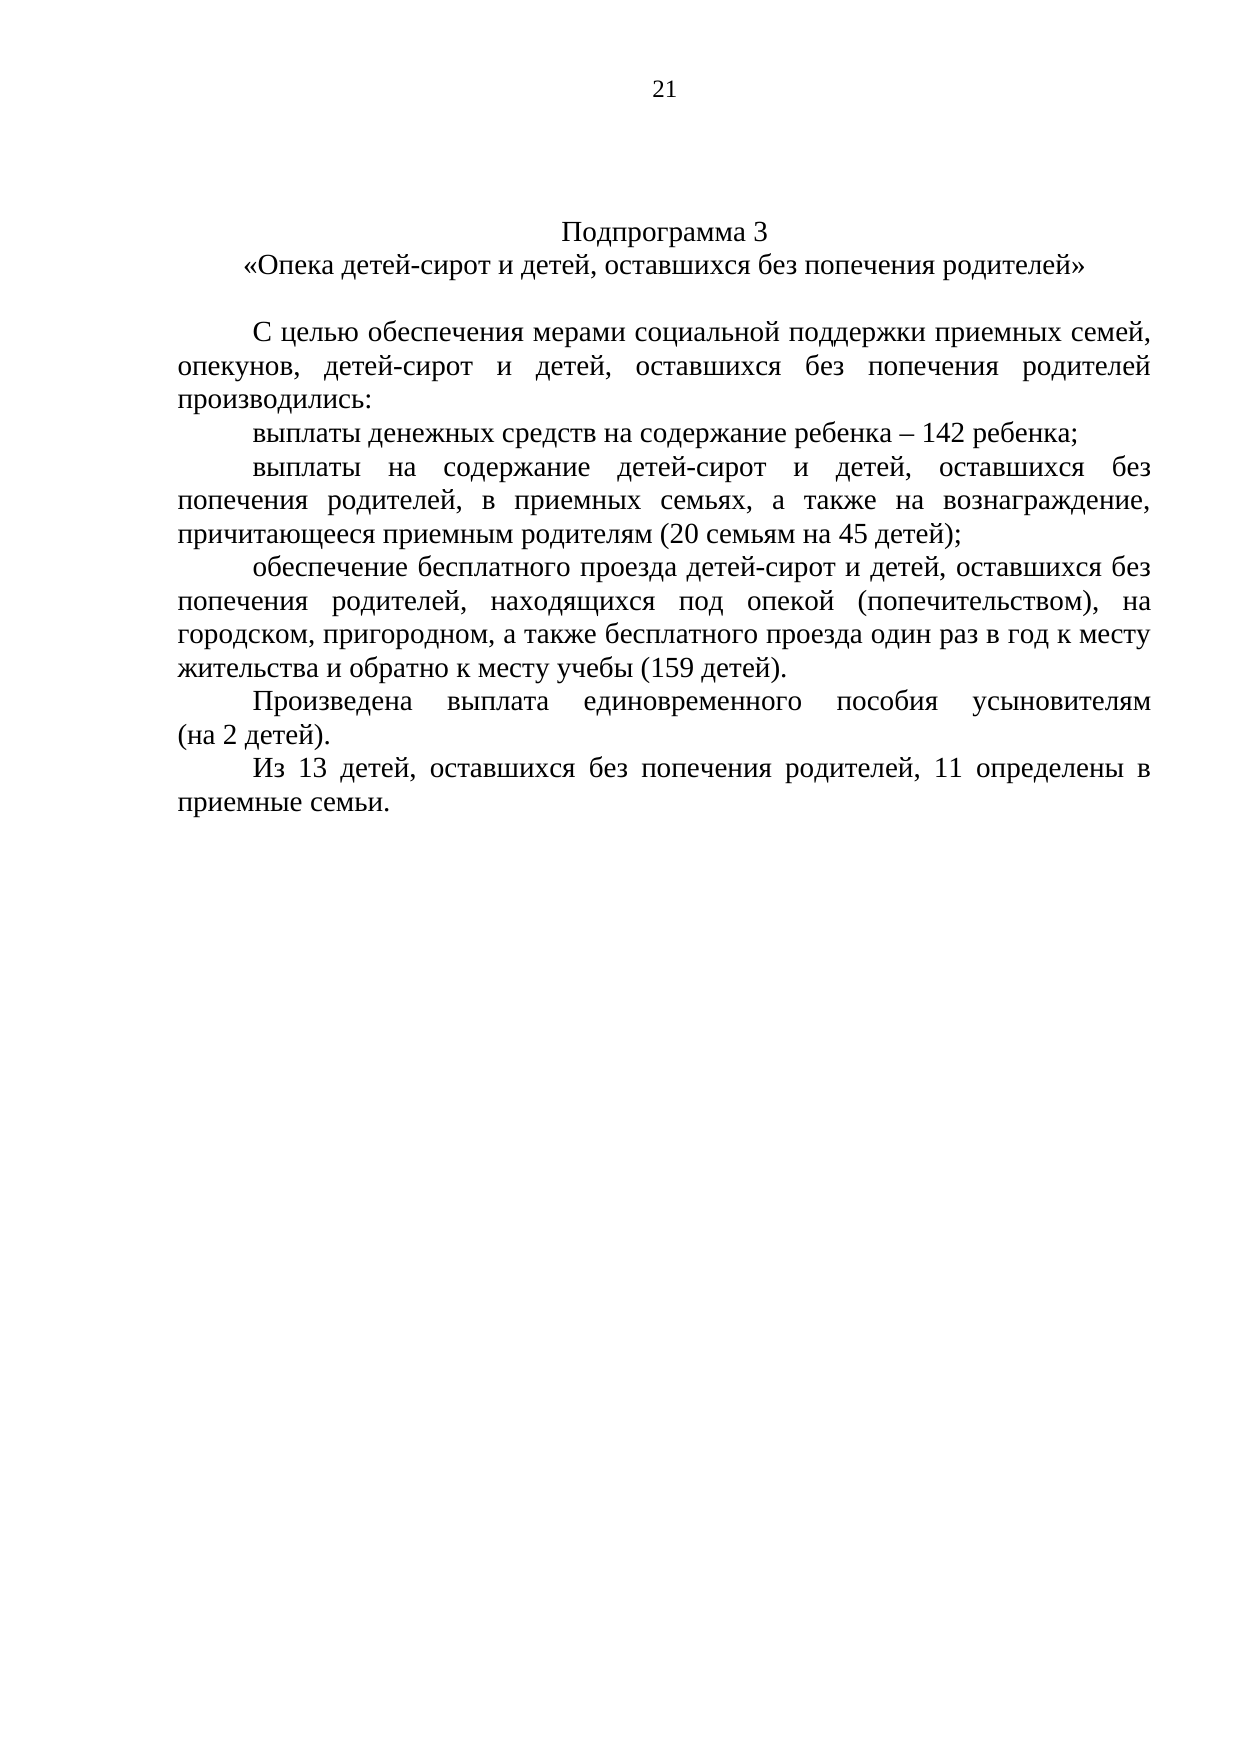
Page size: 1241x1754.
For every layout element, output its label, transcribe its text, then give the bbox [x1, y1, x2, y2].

text С целью обеспечения мерами социальной поддержки приемных семей, опекунов, детей-сирот и детей, оставшихся без попечения родителей производились: [177, 314, 1152, 415]
text выплаты на содержание детей-сирот и детей, оставшихся без попечения родителей, в приемных семьях, а также на вознаграждение, причитающееся приемным родителям (20 семьям на 45 детей); [177, 449, 1152, 549]
text обеспечение бесплатного проезда детей-сирот и детей, оставшихся без попечения родителей, находящихся под опекой (попечительством), на городском, пригородном, а также бесплатного проезда один раз в год к месту жительства и обратно к месту учебы (159 детей). [177, 549, 1152, 683]
text «Опека детей-сирот и детей, оставшихся без попечения родителей» [177, 247, 1152, 281]
text Из 13 детей, оставшихся без попечения родителей, 11 определены в приемные семьи. [177, 751, 1152, 818]
text выплаты денежных средств на содержание ребенка – 142 ребенка; [177, 415, 1152, 449]
text Подпрограмма 3 [177, 214, 1152, 247]
text Произведена выплата единовременного пособия усыновителям (на 2 детей). [177, 683, 1152, 751]
